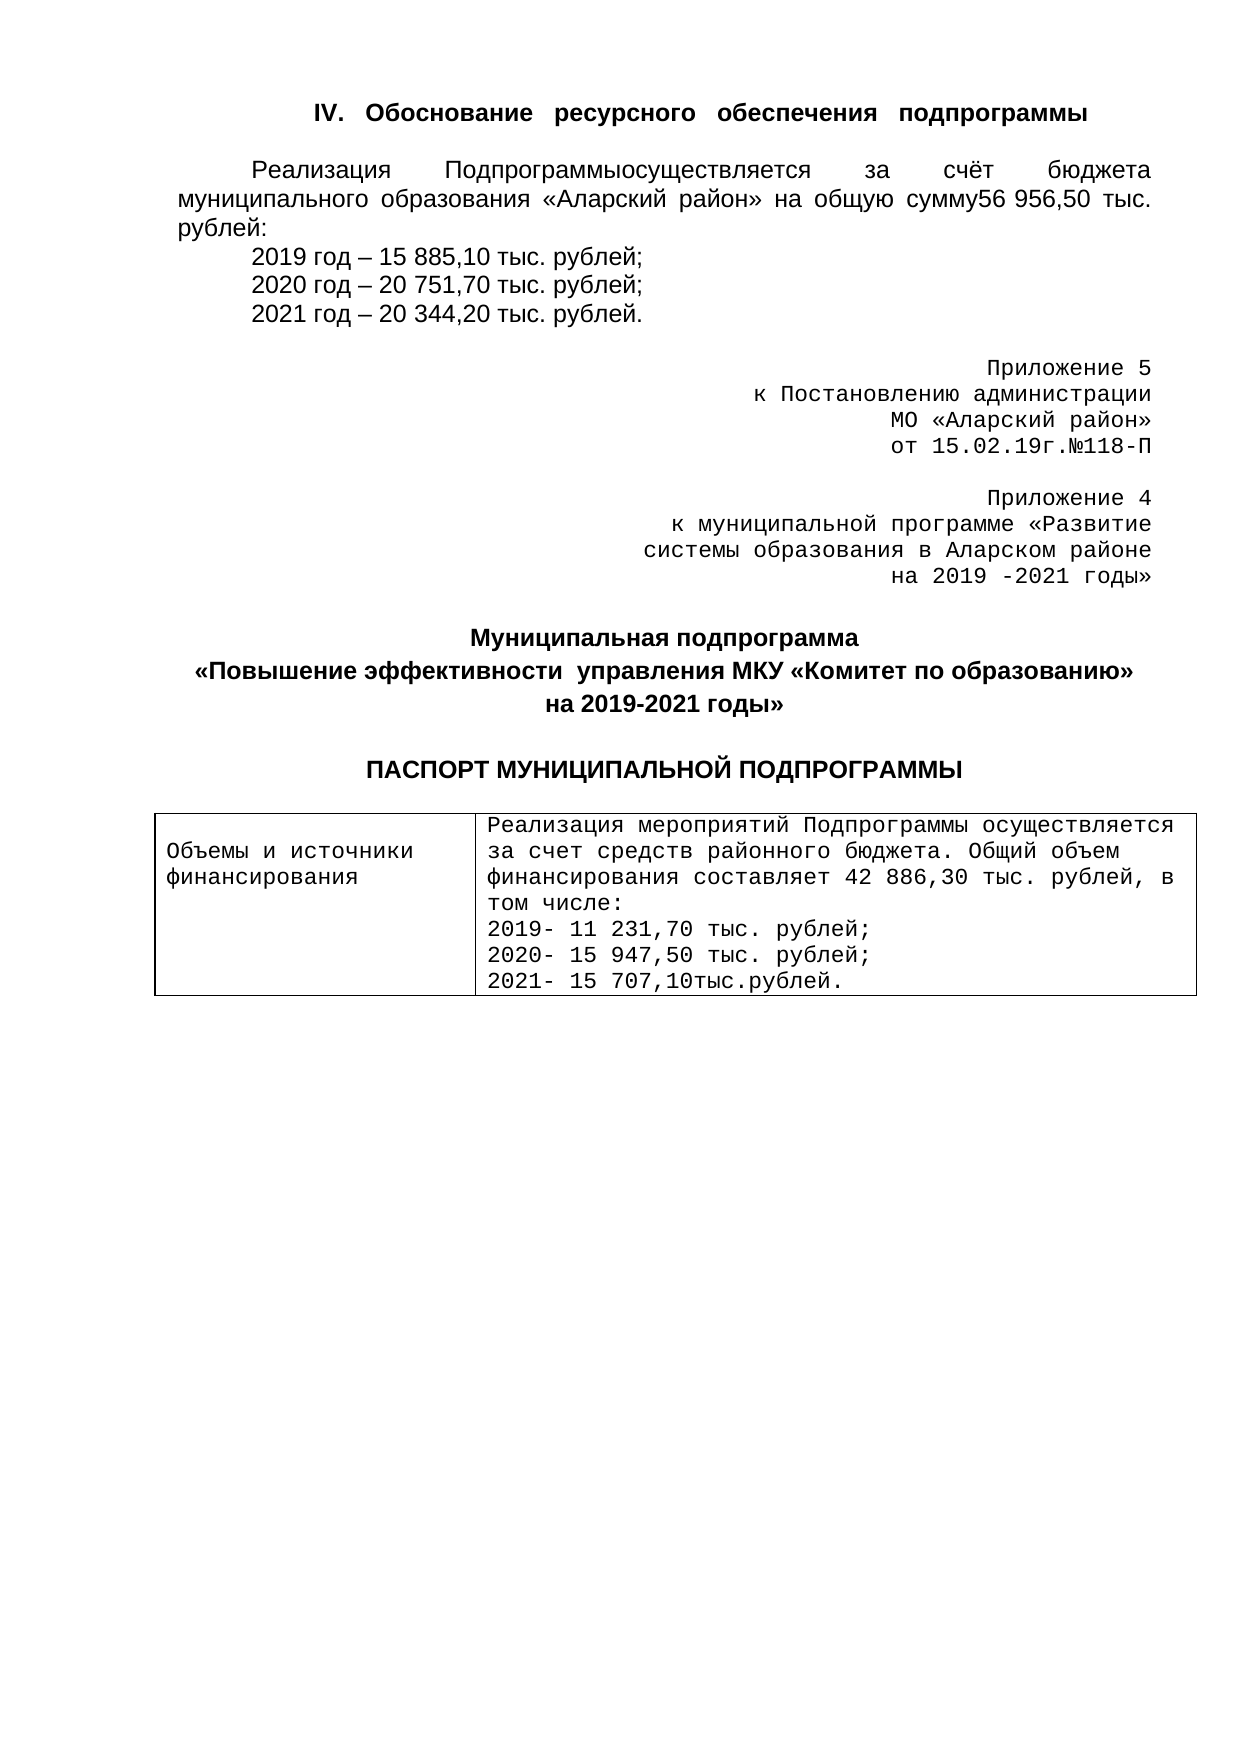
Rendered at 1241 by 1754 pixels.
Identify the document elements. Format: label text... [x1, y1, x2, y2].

text 2019 год – 15 885,10 тыс. рублей; [177, 242, 1152, 270]
table_header Объемы и источники финансирования [156, 814, 475, 995]
text к Постановлению администрации [177, 383, 1152, 408]
text к муниципальной программе «Развитие системы образования в Аларском районе на 2019 -2021 годы» [605, 512, 1152, 590]
text Приложение 5 [177, 357, 1152, 383]
text МО «Аларский район» [177, 408, 1152, 434]
text 2020 год – 20 751,70 тыс. рублей; [177, 270, 1152, 299]
text ПАСПОРТ МУНИЦИПАЛЬНОЙ ПОДПРОГРАММЫ [177, 755, 1152, 784]
text от 15.02.19г.№118-П [177, 434, 1152, 460]
text 2021 год – 20 344,20 тыс. рублей. [177, 299, 1152, 328]
table_header Реализация мероприятий Подпрограммы осуществляется за счет средств районного бюджета. Общий объем финансирования составляет 42 886,30 тыс. рублей, в том числе: 2019- 11 231,70 тыс. рублей; 2020- 15 947,50 тыс. рублей; 2021- 15 707,10тыс.рублей. [476, 814, 1196, 995]
text Приложение 4 [777, 486, 1152, 512]
text Муниципальная подпрограмма [177, 623, 1152, 652]
text Реализация Подпрограммыосуществляется за счёт бюджета муниципального образования «Аларский район» на общую сумму56 956,50 тыс. рублей: [177, 155, 1152, 242]
text «Повышение эффективности управления МКУ «Комитет по образованию» на 2019-2021 годы» [177, 656, 1152, 718]
text IV. Обоснование ресурсного обеспечения подпрограммы [177, 98, 1152, 127]
